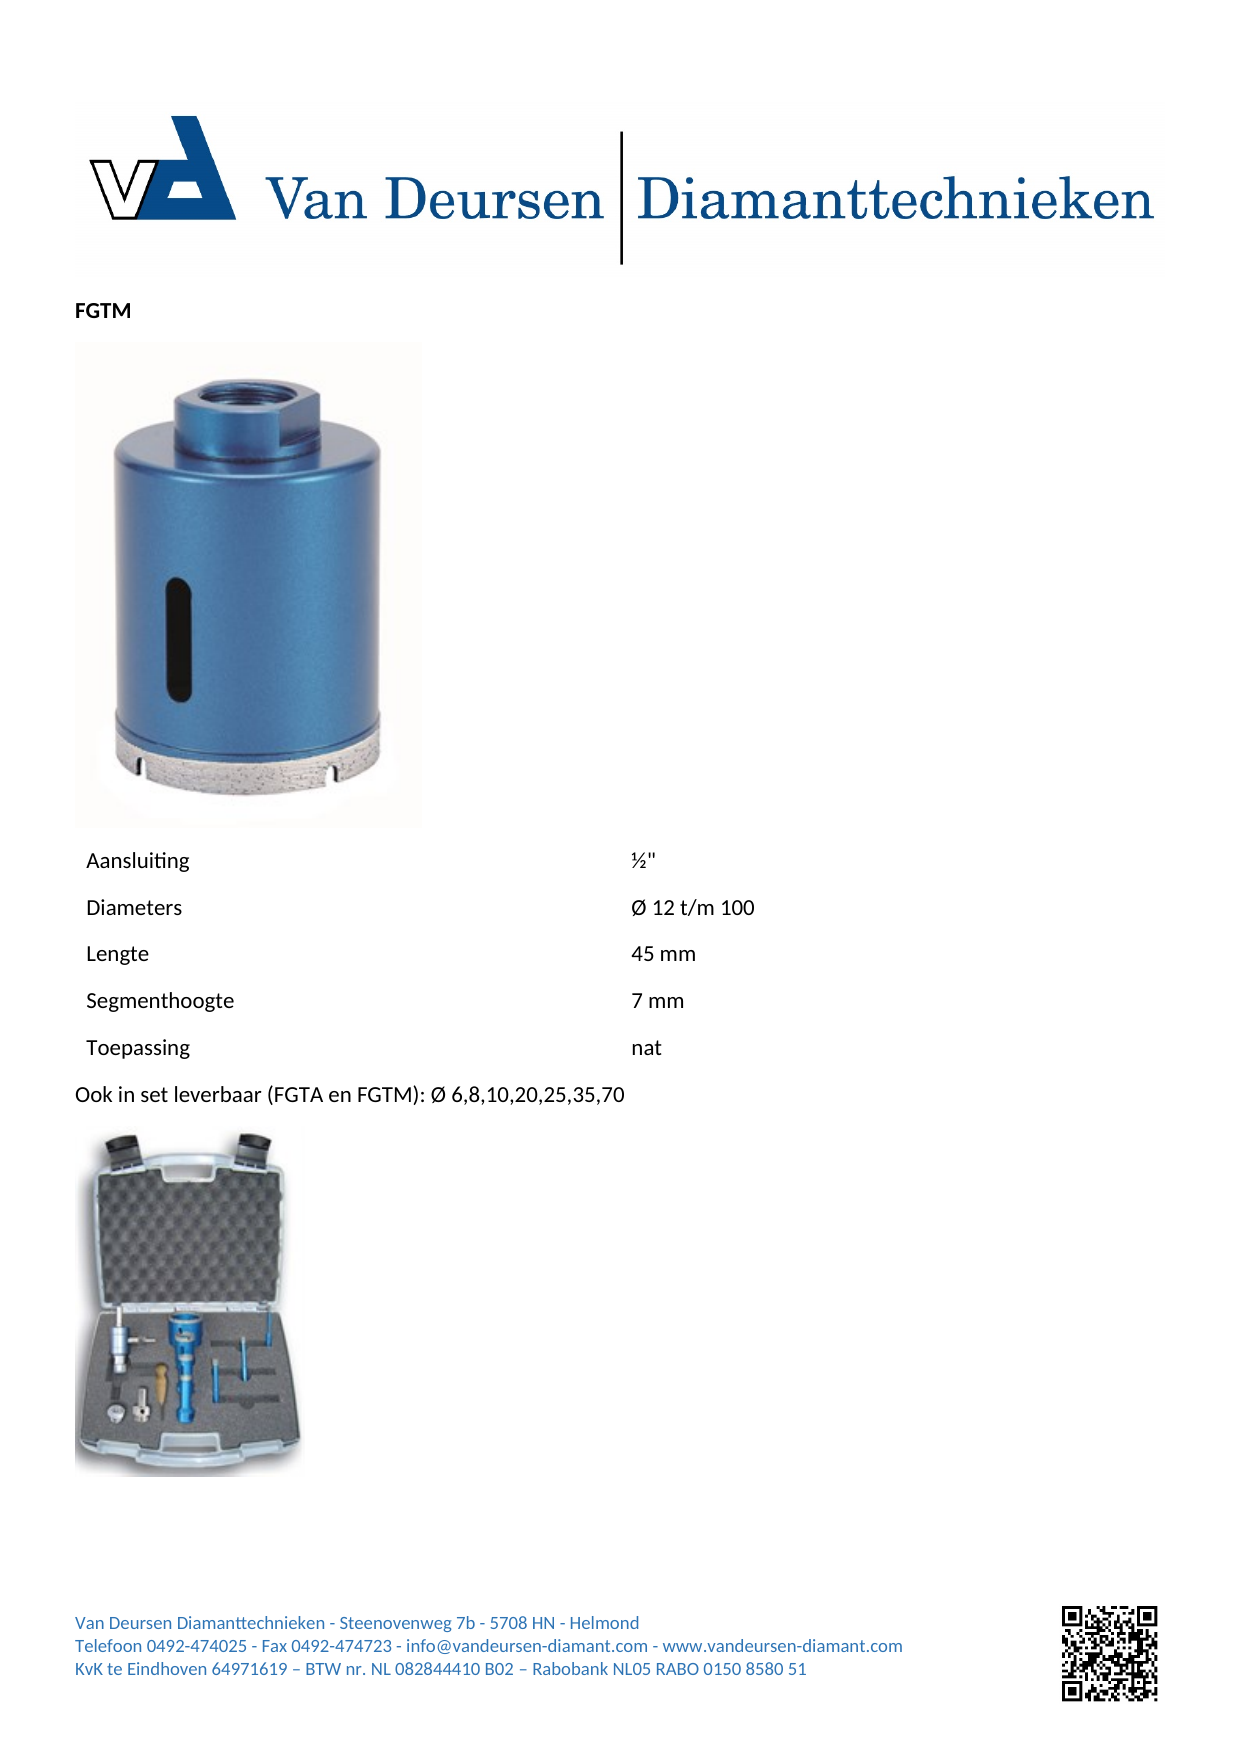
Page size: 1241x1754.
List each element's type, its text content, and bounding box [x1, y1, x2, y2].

table_cell 45 mm [620, 940, 1165, 986]
table_cell Ø 12 t/m 100 [620, 893, 1165, 939]
picture [1059, 1603, 1160, 1704]
table_cell nat [620, 1033, 1165, 1080]
table_cell Diameters [75, 893, 620, 939]
text Ook in set leverbaar (FGTA en FGTM): Ø 6,8,10,20,25,35,70 [75, 1080, 1165, 1108]
table_cell Lengte [75, 940, 620, 986]
table_header ½" [620, 846, 1165, 893]
table_cell Segmenthoogte [75, 986, 620, 1033]
text FGTM [75, 296, 1165, 324]
picture [75, 101, 1166, 277]
table_cell Toepassing [75, 1033, 620, 1080]
table_cell 7 mm [620, 986, 1165, 1033]
table_header Aansluiting [75, 846, 620, 893]
